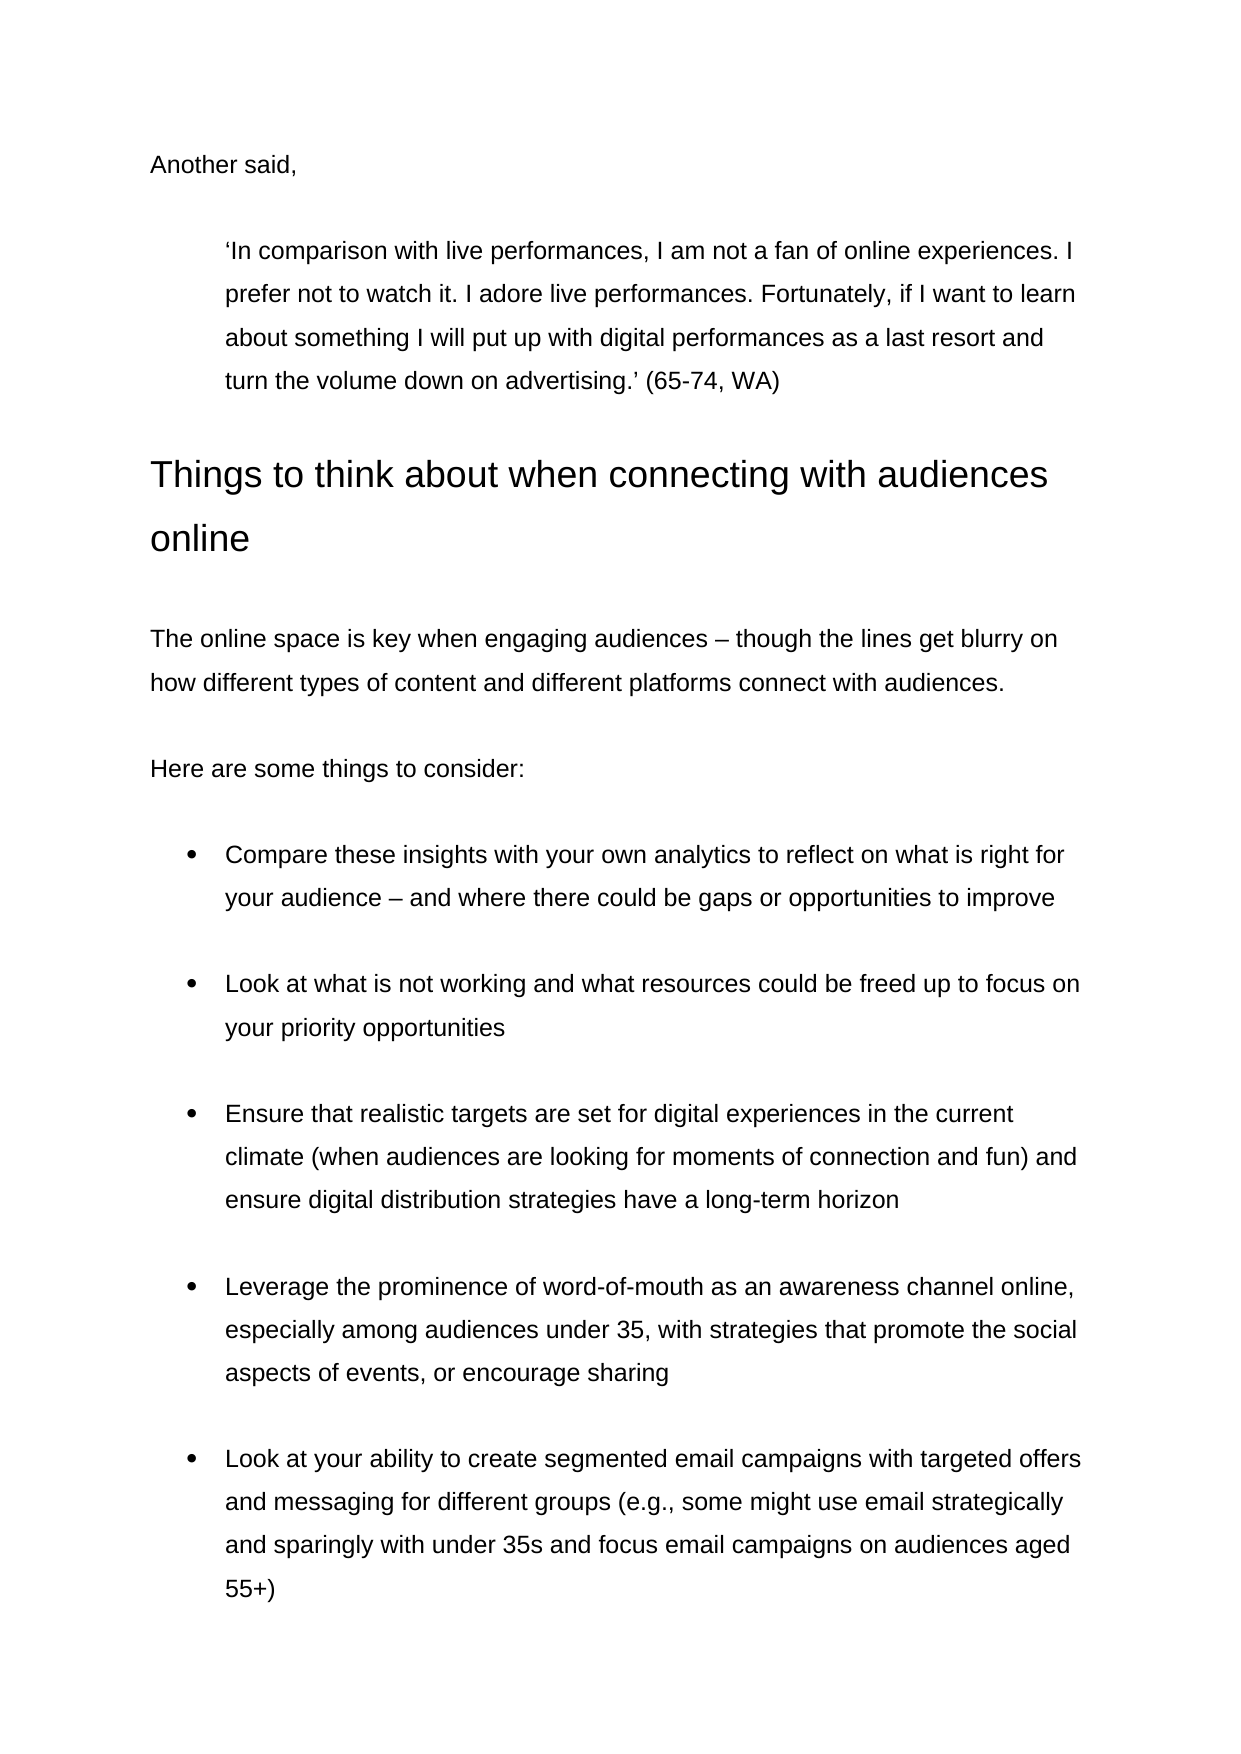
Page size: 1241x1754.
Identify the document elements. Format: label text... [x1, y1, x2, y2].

text Here are some things to consider: [150, 754, 1090, 782]
text ‘In comparison with live performances, I am not a fan of online experiences. I prefer not to watch it. I adore live performances. Fortunately, if I want to learn about something I will put up with digital performances as a last resort and turn the volume down on advertising.’ (65-74, WA) [225, 236, 1090, 394]
list Look at your ability to create segmented email campaigns with targeted offers and messaging for different groups (e.g., some might use email strategically and sparingly with under 35s and focus email campaigns on audiences aged 55+) [187, 1444, 1090, 1602]
text Another said, [150, 150, 1090, 179]
list Ensure that realistic targets are set for digital experiences in the current climate (when audiences are looking for moments of connection and fun) and ensure digital distribution strategies have a long-term horizon [187, 1099, 1090, 1214]
subtitle Things to think about when connecting with audiences online [150, 452, 1090, 560]
list Compare these insights with your own analytics to reflect on what is right for your audience – and where there could be gaps or opportunities to improve [187, 840, 1090, 912]
list Leverage the prominence of word-of-mouth as an awareness channel online, especially among audiences under 35, with strategies that promote the social aspects of events, or encourage sharing [187, 1272, 1090, 1387]
list Look at what is not working and what resources could be freed up to focus on your priority opportunities [187, 969, 1090, 1041]
text The online space is key when engaging audiences – though the lines get blurry on how different types of content and different platforms connect with audiences. [150, 624, 1090, 696]
